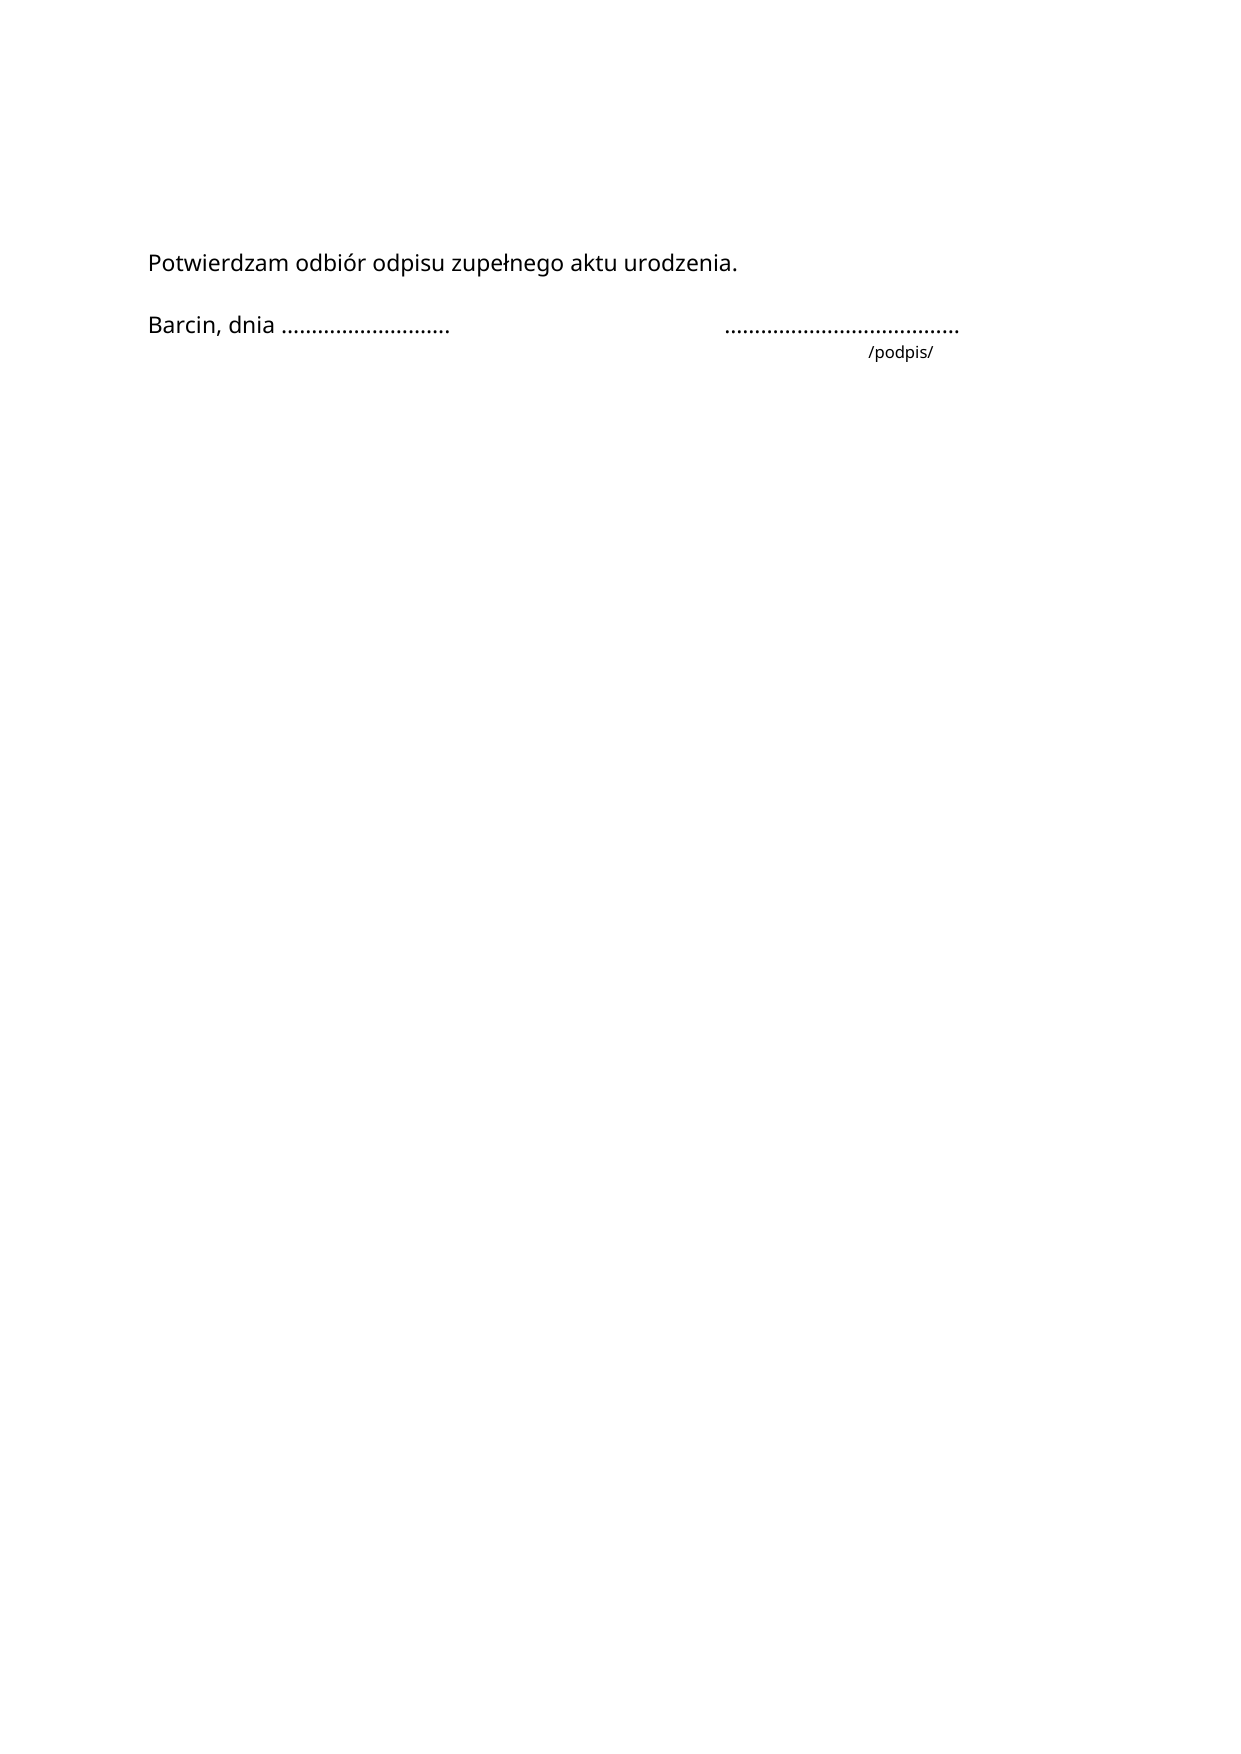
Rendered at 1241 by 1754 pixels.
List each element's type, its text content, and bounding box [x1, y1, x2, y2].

text /podpis/ [148, 340, 1093, 363]
text Barcin, dnia ………………………. ………………………………… [148, 309, 1093, 340]
text Potwierdzam odbiór odpisu zupełnego aktu urodzenia. [148, 247, 1093, 278]
